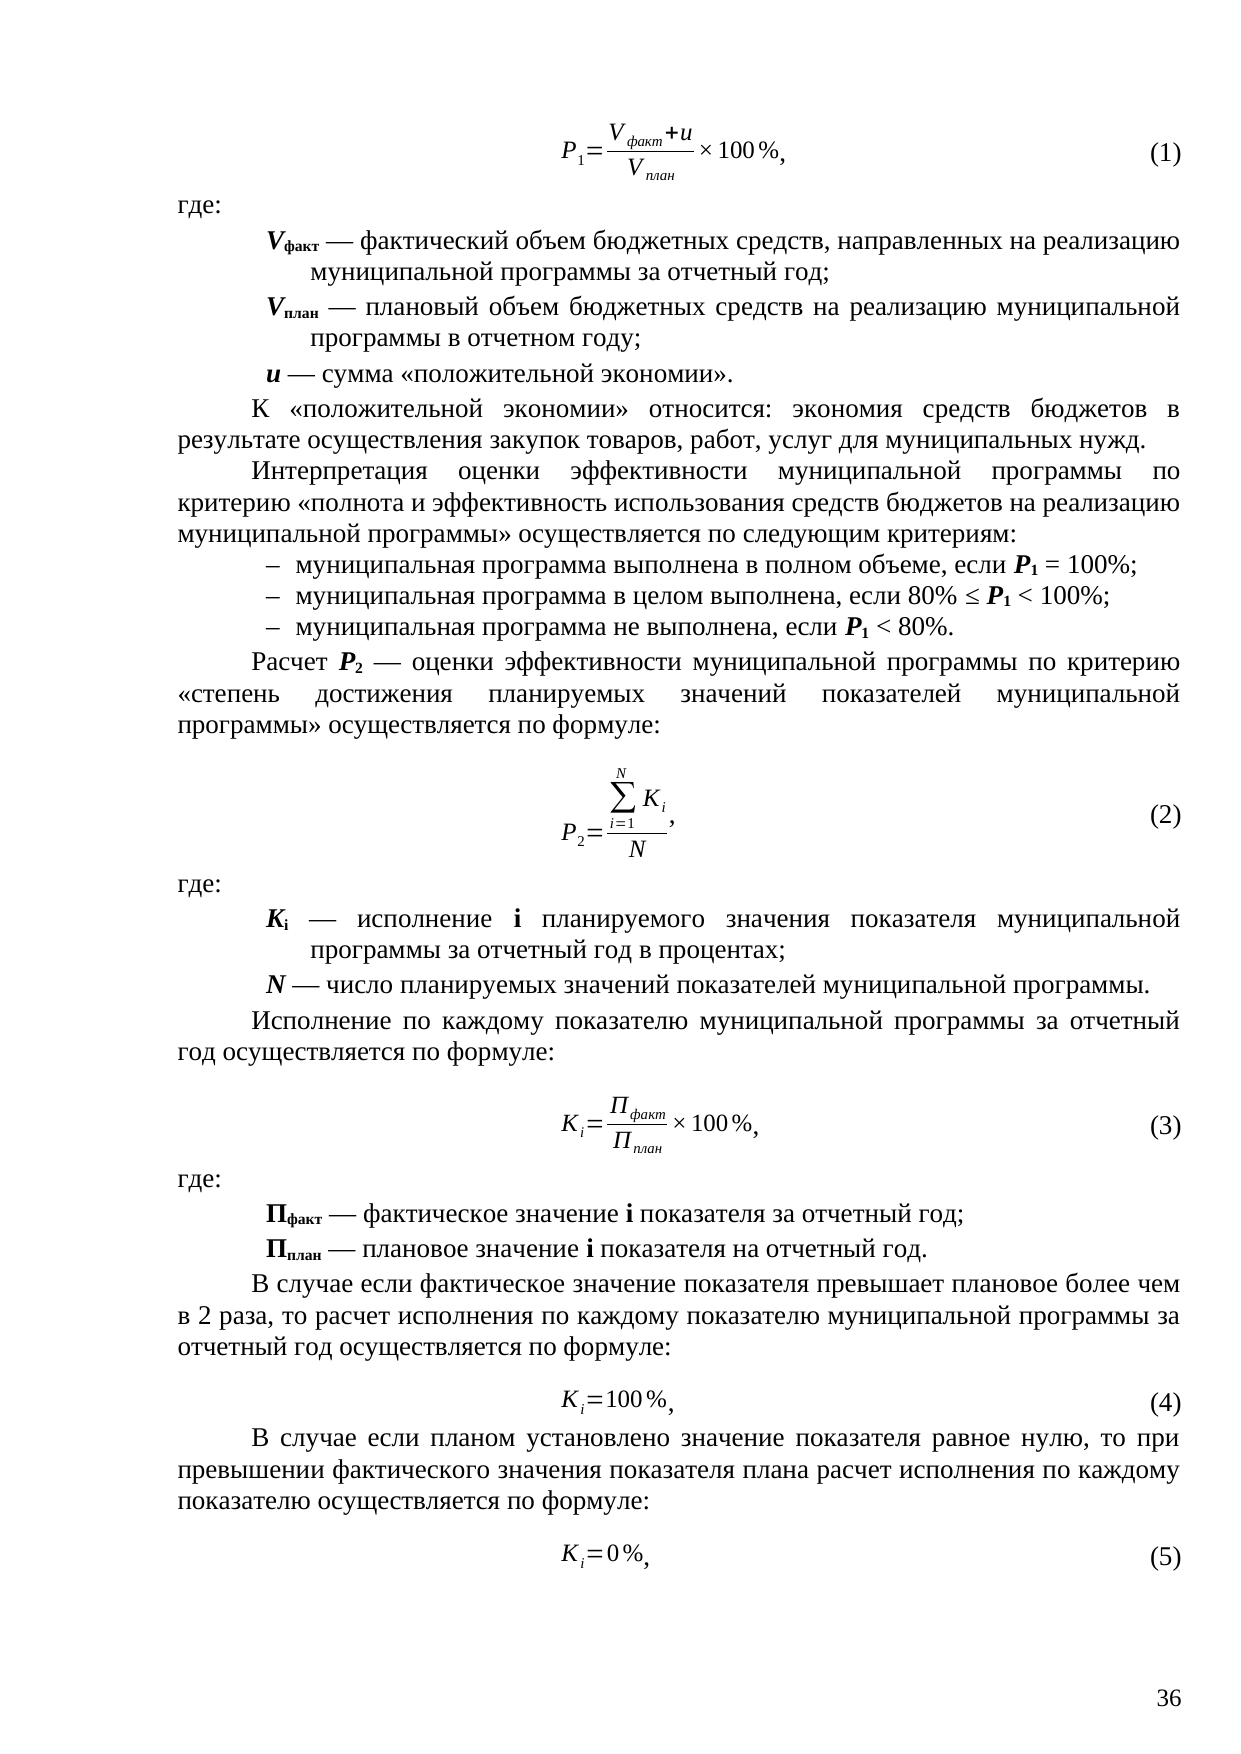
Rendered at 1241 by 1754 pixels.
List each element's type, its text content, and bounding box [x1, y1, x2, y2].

text муниципальная программа в целом выполнена, если 80% ≤ P1 < 100%; [266, 579, 1181, 610]
text N — число планируемых значений показателей муниципальной программы. [266, 968, 1181, 1000]
text Интерпретация оценки эффективности муниципальной программы по критерию «полнота и эффективность использования средств бюджетов на реализацию муниципальной программы» осуществляется по следующим критериям: [177, 454, 1181, 548]
text Vплан — плановый объем бюджетных средств на реализацию муниципальной программы в отчетном году; [266, 290, 1181, 353]
text В случае если фактическое значение показателя превышает плановое более чем в 2 раза, то расчет исполнения по каждому показателю муниципальной программы за отчетный год осуществляется по формуле: [177, 1268, 1181, 1361]
text , (3) [177, 1091, 1181, 1157]
text , (4) [177, 1386, 1181, 1417]
text , (2) [177, 764, 1181, 863]
text , (1) [177, 118, 1181, 184]
text Vфакт — фактический объем бюджетных средств, направленных на реализацию муниципальной программы за отчетный год; [266, 224, 1181, 286]
text Пплан — плановое значение i показателя на отчетный год. [266, 1232, 1181, 1263]
text Пфакт — фактическое значение i показателя за отчетный год; [266, 1197, 1181, 1228]
text муниципальная программа не выполнена, если P1 < 80%. [266, 610, 1181, 641]
text В случае если планом установлено значение показателя равное нулю, то при превышении фактического значения показателя плана расчет исполнения по каждому показателю осуществляется по формуле: [177, 1422, 1181, 1515]
text где: [177, 867, 1181, 898]
text Исполнение по каждому показателю муниципальной программы за отчетный год осуществляется по формуле: [177, 1004, 1181, 1066]
text К «положительной экономии» относится: экономия средств бюджетов в результате осуществления закупок товаров, работ, услуг для муниципальных нужд. [177, 392, 1181, 454]
text муниципальная программа выполнена в полном объеме, если P1 = 100%; [266, 548, 1181, 579]
text u — сумма «положительной экономии». [266, 357, 1181, 388]
text Ki — исполнение i планируемого значения показателя муниципальной программы за отчетный год в процентах; [266, 902, 1181, 964]
text где: [177, 1162, 1181, 1193]
text , (5) [177, 1540, 1181, 1571]
text где: [177, 189, 1181, 220]
text Расчет P2 — оценки эффективности муниципальной программы по критерию «степень достижения планируемых значений показателей муниципальной программы» осуществляется по формуле: [177, 646, 1181, 739]
